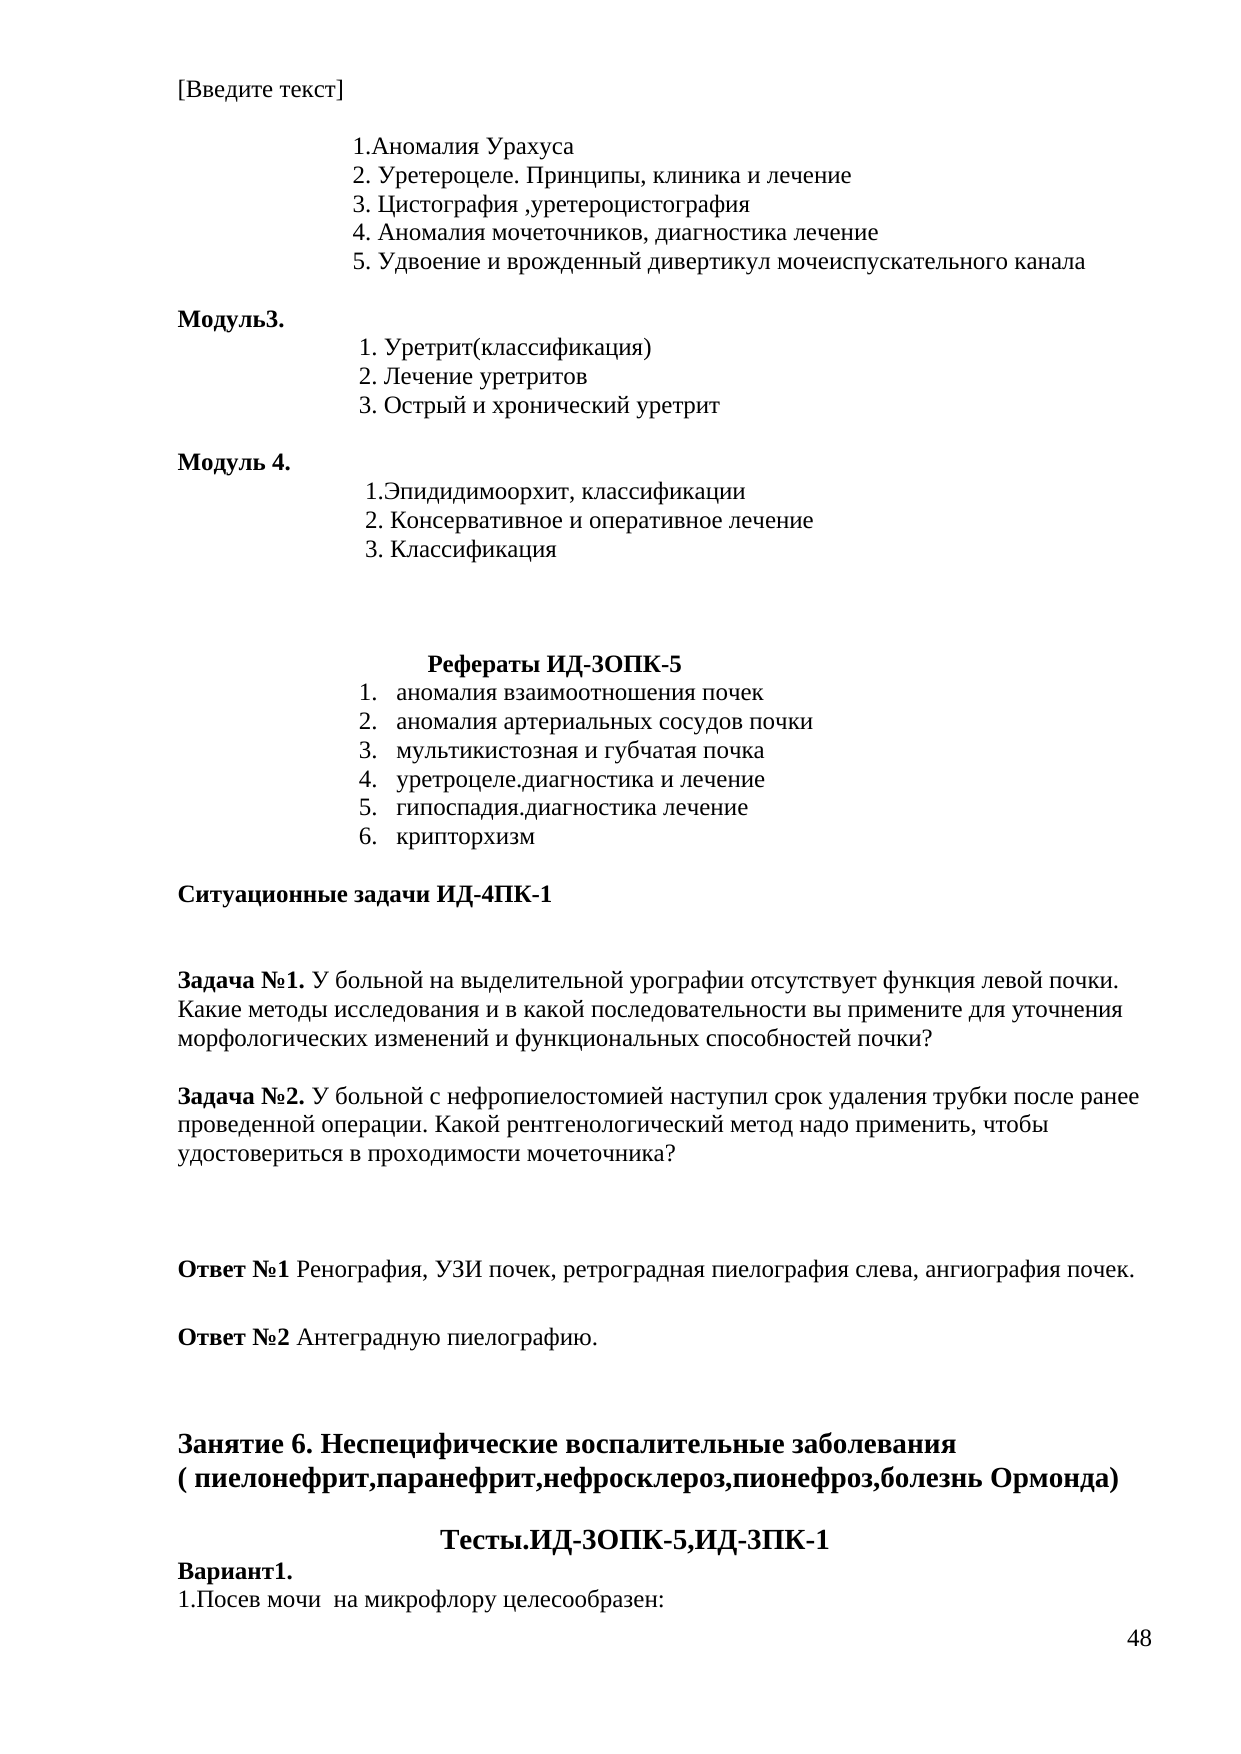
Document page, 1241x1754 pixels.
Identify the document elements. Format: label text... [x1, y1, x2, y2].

text 3. Цистография ,уретероцистография [177, 189, 1152, 217]
text Модуль 4. [177, 447, 1152, 476]
list аномалия взаимоотношения почек [358, 677, 1152, 706]
text 1.Аномалия Урахуса [177, 131, 1152, 160]
text 5. Удвоение и врожденный дивертикул мочеиспускательного канала [177, 246, 1152, 275]
list крипторхизм [358, 821, 1152, 850]
text 2. Консервативное и оперативное лечение [177, 505, 1152, 534]
text 3. Острый и хронический уретрит [358, 390, 1152, 419]
text 1.Эпидидимоорхит, классификации [177, 476, 1152, 505]
list аномалия артериальных сосудов почки [358, 706, 1152, 735]
text 2. Лечение уретритов [358, 361, 1152, 390]
text Рефераты ИД-3ОПК-5 [358, 649, 1152, 677]
text Тесты.ИД-3ОПК-5,ИД-3ПК-1 [177, 1522, 1152, 1556]
list мультикистозная и губчатая почка [358, 735, 1152, 764]
list гипоспадия.диагностика лечение [358, 792, 1152, 821]
text Ответ №2 Антеградную пиелографию. [177, 1322, 1152, 1351]
text 1.Посев мочи на микрофлору целесообразен: [177, 1584, 1152, 1613]
text 2. Уретероцеле. Принципы, клиника и лечение [177, 160, 1152, 189]
text Модуль3. [177, 304, 1152, 332]
text Ответ №1 Ренография, УЗИ почек, ретроградная пиелография слева, ангиография почек. [177, 1254, 1152, 1283]
text 3. Классификация [177, 534, 1152, 562]
text Занятие 6. Неспецифические воспалительные заболевания ( пиелонефрит,паранефрит,нефросклероз,пионефроз,болезнь Ормонда) [177, 1426, 1152, 1493]
list уретроцеле.диагностика и лечение [358, 764, 1152, 792]
text Задача №2. У больной с нефропиелостомией наступил срок удаления трубки после ранее проведенной операции. Какой рентгенологический метод надо применить, чтобы удостовериться в проходимости мочеточника? [177, 1081, 1152, 1167]
text 4. Аномалия мочеточников, диагностика лечение [177, 217, 1152, 246]
text Вариант1. [177, 1556, 1152, 1584]
text 1. Уретрит(классификация) [177, 332, 1152, 361]
text Задача №1. У больной на выделительной урографии отсутствует функция левой почки. Какие методы исследования и в какой последовательности вы примените для уточнения морфологических изменений и функциональных способностей почки? [177, 965, 1152, 1052]
text Ситуационные задачи ИД-4ПК-1 [177, 879, 1152, 907]
